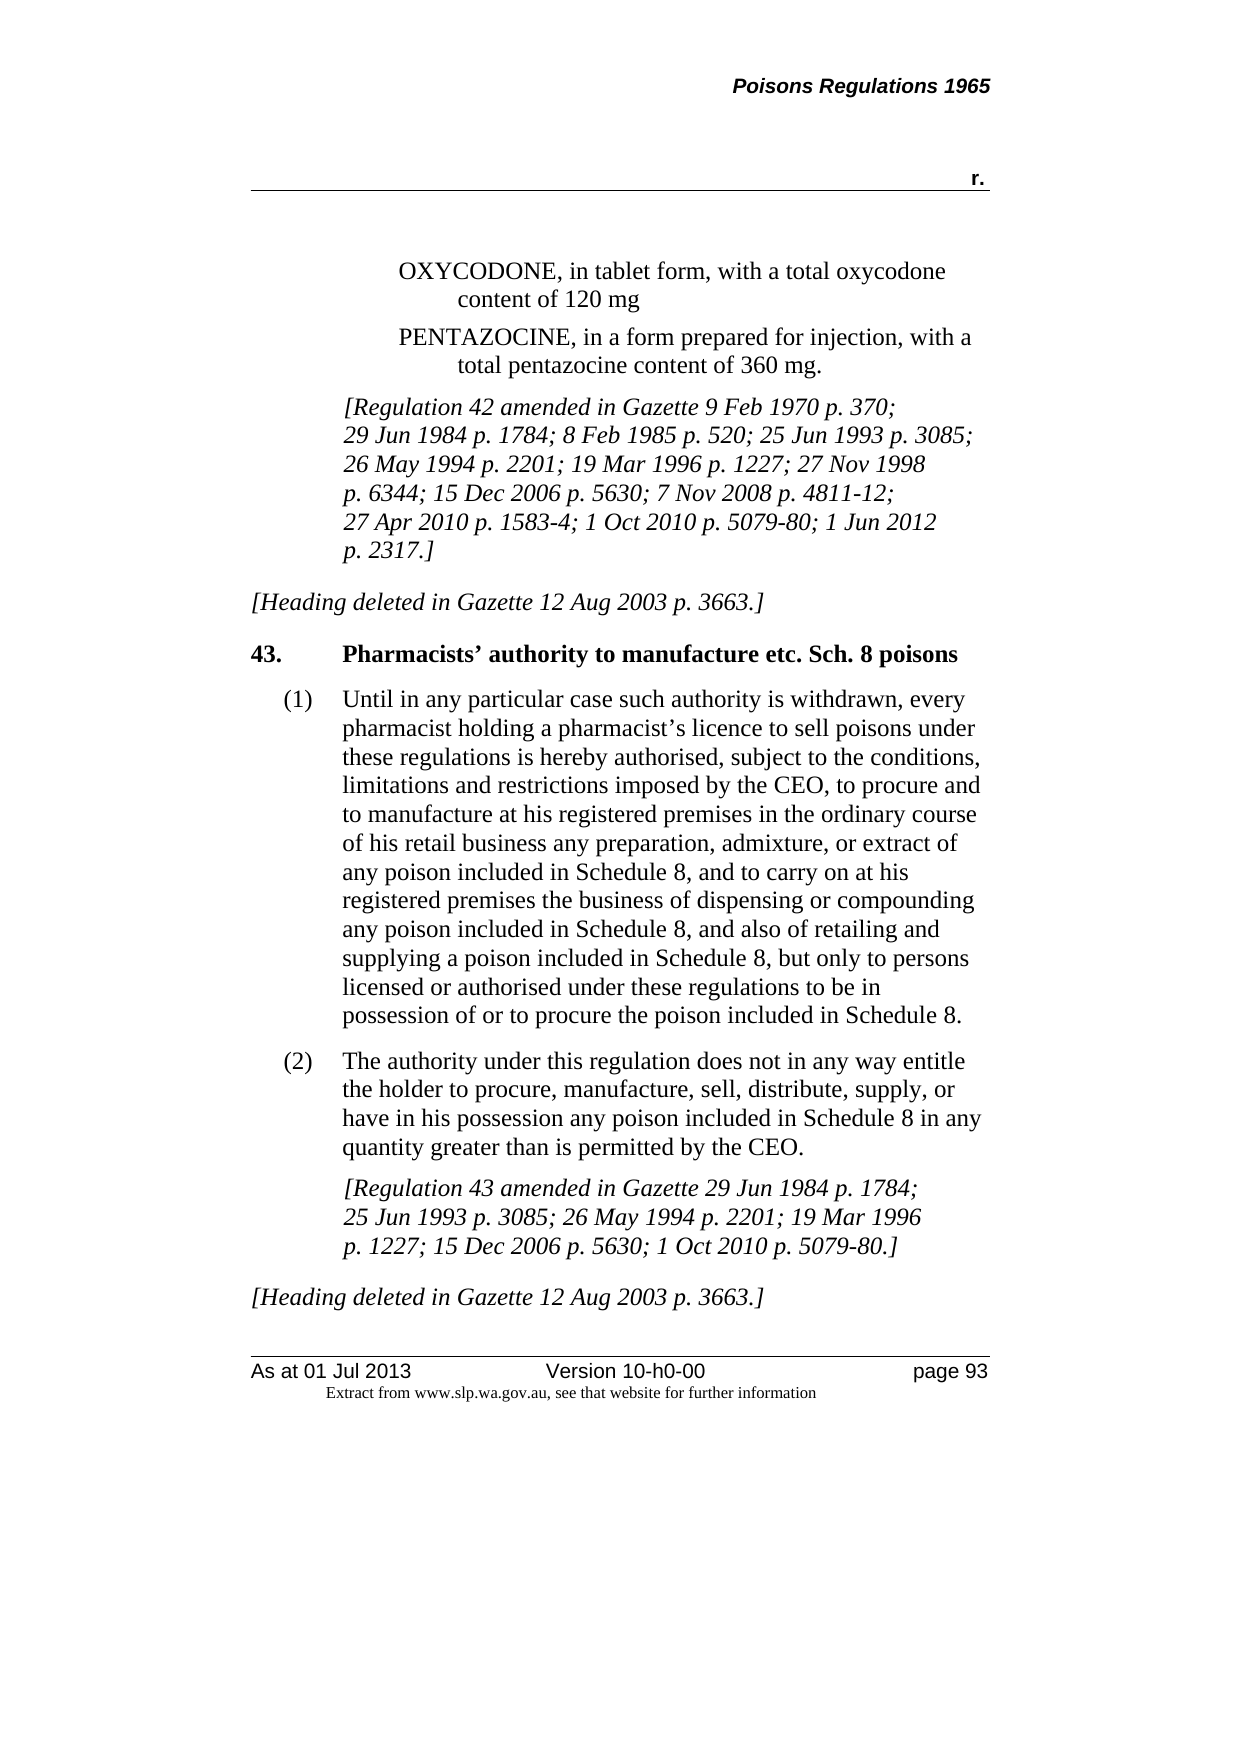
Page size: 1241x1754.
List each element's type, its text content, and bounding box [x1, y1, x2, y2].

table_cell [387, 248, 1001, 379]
text [Regulation 43 amended in Gazette 29 Jun 1984 p. 1784; 25 Jun 1993 p. 3085; 26 May 1994 p. 2201; 19 Mar 1996 p. 1227; 15 Dec 2006 p. 5630; 1 Oct 2010 p. 5079-80.] [251, 1173, 990, 1259]
text (2) The authority under this regulation does not in any way entitle the holder to procure, manufacture, sell, distribute, supply, or have in his possession any poison included in Schedule 8 in any quantity greater than is permitted by the CEO. [251, 1046, 990, 1161]
text [Regulation 42 amended in Gazette 9 Feb 1970 p. 370; 29 Jun 1984 p. 1784; 8 Feb 1985 p. 520; 25 Jun 1993 p. 3085; 26 May 1994 p. 2201; 19 Mar 1996 p. 1227; 27 Nov 1998 p. 6344; 15 Dec 2006 p. 5630; 7 Nov 2008 p. 4811-12; 27 Apr 2010 p. 1583-4; 1 Oct 2010 p. 5079-80; 1 Jun 2012 p. 2317.] [251, 392, 990, 564]
text [Heading deleted in Gazette 12 Aug 2003 p. 3663.] [251, 587, 990, 616]
text [Heading deleted in Gazette 12 Aug 2003 p. 3663.] [251, 1282, 990, 1311]
text (1) Until in any particular case such authority is withdrawn, every pharmacist holding a pharmacist’s licence to sell poisons under these regulations is hereby authorised, subject to the conditions, limitations and restrictions imposed by the CEO, to procure and to manufacture at his registered premises in the ordinary course of his retail business any preparation, admixture, or extract of any poison included in Schedule 8, and to carry on at his registered premises the business of dispensing or compounding any poison included in Schedule 8, and also of retailing and supplying a poison included in Schedule 8, but only to persons licensed or authorised under these regulations to be in possession of or to procure the poison included in Schedule 8. [251, 684, 990, 1029]
subtitle 43. Pharmacists’ authority to manufacture etc. Sch. 8 poisons [251, 639, 990, 667]
